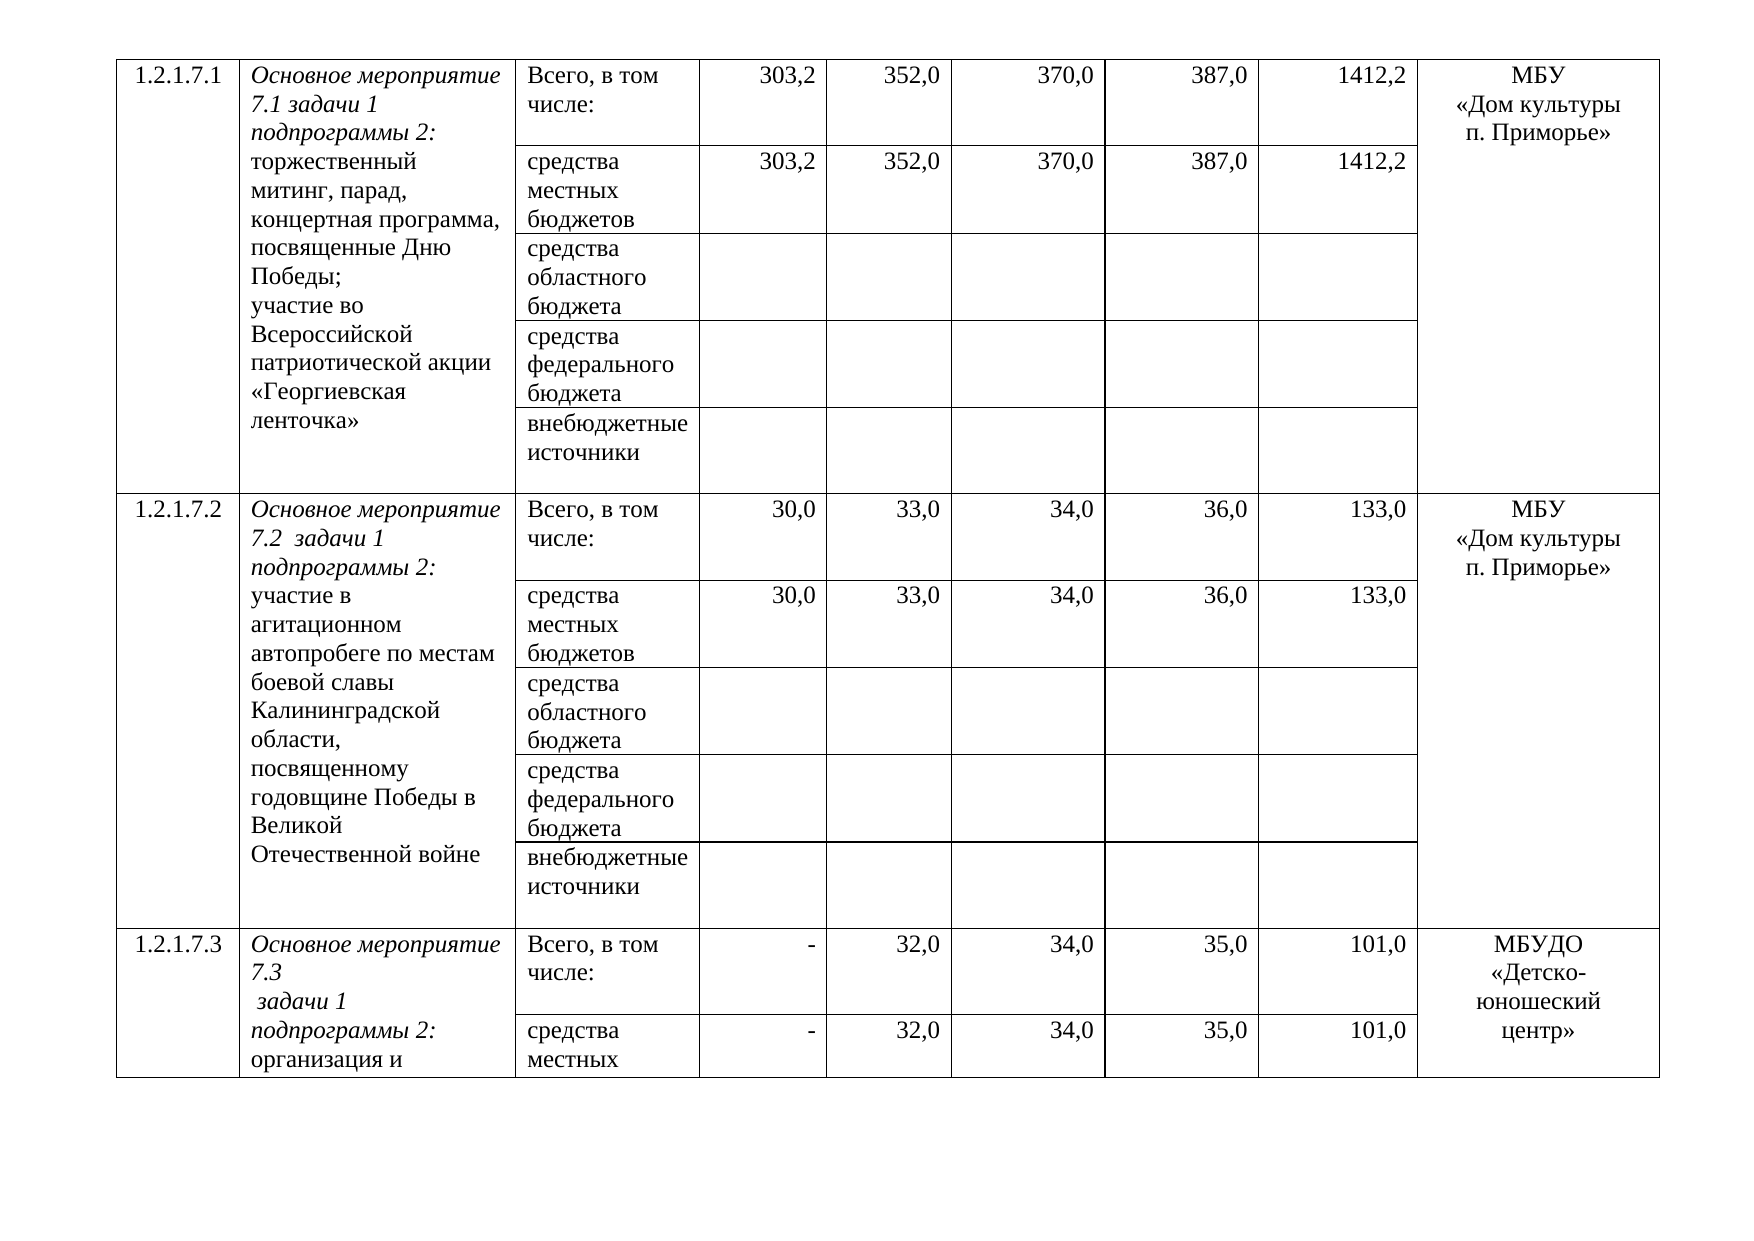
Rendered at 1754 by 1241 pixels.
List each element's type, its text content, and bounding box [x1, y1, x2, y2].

table_cell [827, 755, 951, 841]
table_cell МБУ «Дом культуры п. Приморье» [1418, 494, 1659, 928]
table_cell средства федерального бюджета [516, 321, 699, 407]
table_cell [1259, 843, 1417, 928]
table_cell средства областного бюджета [516, 668, 699, 754]
table_cell Всего, в том числе: [516, 929, 699, 1014]
table_cell 32,0 [827, 1015, 951, 1077]
table_cell 370,0 [952, 146, 1104, 232]
table_cell Всего, в том числе: [516, 494, 699, 579]
table_cell [1259, 755, 1417, 841]
table_cell [1106, 234, 1258, 320]
table_cell Основное мероприятие 7.1 задачи 1 подпрограммы 2: торжественный митинг, парад, концертная программа, посвященные Дню Победы; участие во Всероссийской патриотической акции «Георгиевская ленточка» [240, 60, 515, 493]
table_cell 387,0 [1106, 146, 1258, 232]
table_cell средства областного бюджета [516, 234, 699, 320]
table_cell внебюджетные источники [516, 843, 699, 928]
table_cell 1.2.1.7.2 [117, 494, 239, 928]
table_cell средства федерального бюджета [516, 755, 699, 841]
table_cell - [700, 929, 826, 1014]
table_cell 352,0 [827, 146, 951, 232]
table_cell [1106, 408, 1258, 493]
table_cell Основное мероприятие 7.3 задачи 1 подпрограммы 2: организация и проведение муниципального грантового конкурса «Волонтеры Победы» [240, 929, 515, 1077]
table_cell 34,0 [952, 1015, 1104, 1077]
table_cell [1106, 843, 1258, 928]
table_cell средства местных бюджетов [516, 581, 699, 667]
table_cell [827, 321, 951, 407]
table_cell - [700, 1015, 826, 1077]
table_cell 352,0 [827, 60, 951, 145]
table_cell 1.2.1.7.3 [117, 929, 239, 1077]
table_cell [952, 755, 1104, 841]
table_cell [1106, 668, 1258, 754]
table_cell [516, 1015, 699, 1077]
table_cell 1412,2 [1259, 146, 1417, 232]
table_cell [952, 668, 1104, 754]
table_cell [827, 843, 951, 928]
table_cell [700, 668, 826, 754]
table_cell [1106, 321, 1258, 407]
table_cell МБУ «Дом культуры п. Приморье» [1418, 60, 1659, 493]
table_cell 387,0 [1106, 60, 1258, 145]
table_cell 370,0 [952, 60, 1104, 145]
table_cell 35,0 [1106, 929, 1258, 1014]
table_cell [700, 408, 826, 493]
table_cell 33,0 [827, 494, 951, 579]
table_cell 33,0 [827, 581, 951, 667]
table_cell 34,0 [952, 581, 1104, 667]
table_cell Всего, в том числе: [516, 60, 699, 145]
table_cell 303,2 [700, 60, 826, 145]
table_cell [1259, 408, 1417, 493]
table_cell 34,0 [952, 929, 1104, 1014]
table_cell [700, 234, 826, 320]
table_cell [952, 234, 1104, 320]
table_cell [700, 321, 826, 407]
table_cell 34,0 [952, 494, 1104, 579]
table_cell 101,0 [1259, 929, 1417, 1014]
table_cell внебюджетные источники [516, 408, 699, 493]
table_cell [1106, 755, 1258, 841]
table_cell 1412,2 [1259, 60, 1417, 145]
table_cell [1259, 668, 1417, 754]
table_cell 1.2.1.7.1 [117, 60, 239, 493]
table_cell 101,0 [1259, 1015, 1417, 1077]
table_cell 303,2 [700, 146, 826, 232]
table_cell [700, 843, 826, 928]
table_cell 30,0 [700, 494, 826, 579]
table_cell 133,0 [1259, 494, 1417, 579]
table_cell средства местных бюджетов [516, 146, 699, 232]
table_cell [952, 843, 1104, 928]
table_cell Основное мероприятие 7.2 задачи 1 подпрограммы 2: участие в агитационном автопробеге по местам боевой славы Калининградской области, посвященному годовщине Победы в Великой Отечественной войне [240, 494, 515, 928]
table_cell [1259, 234, 1417, 320]
table_cell 30,0 [700, 581, 826, 667]
table_cell [700, 755, 826, 841]
table_cell 36,0 [1106, 581, 1258, 667]
table_cell 133,0 [1259, 581, 1417, 667]
table_cell МБУДО «Детско-юношеский центр» [1418, 929, 1659, 1077]
table_cell [952, 321, 1104, 407]
table_cell 32,0 [827, 929, 951, 1014]
table_cell 36,0 [1106, 494, 1258, 579]
table_cell [827, 408, 951, 493]
table_cell [952, 408, 1104, 493]
table_cell [827, 234, 951, 320]
table_cell [1259, 321, 1417, 407]
table_cell [827, 668, 951, 754]
table_cell 35,0 [1106, 1015, 1258, 1077]
